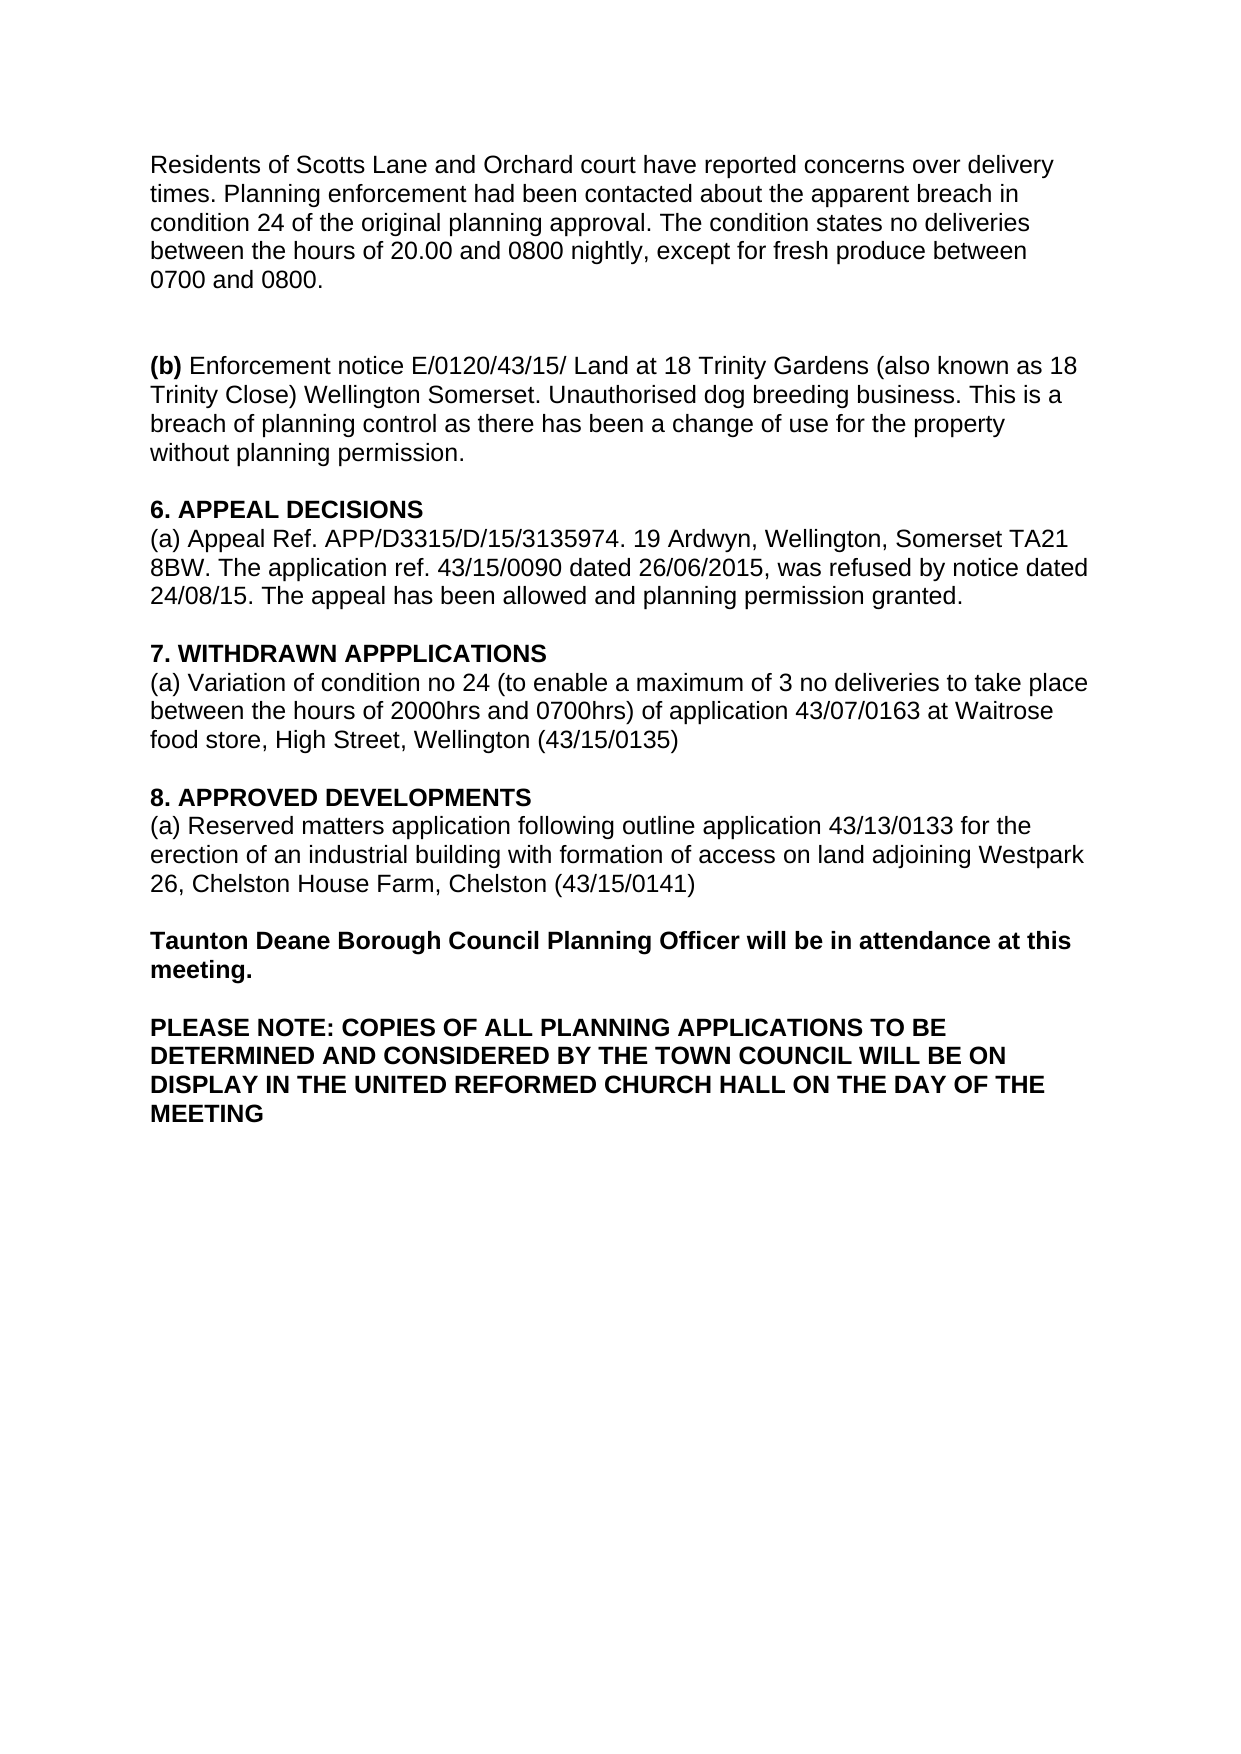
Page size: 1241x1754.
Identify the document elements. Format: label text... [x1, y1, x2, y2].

text Taunton Deane Borough Council Planning Officer will be in attendance at this meeting. [150, 926, 1090, 984]
text (a) Variation of condition no 24 (to enable a maximum of 3 no deliveries to take place between the hours of 2000hrs and 0700hrs) of application 43/07/0163 at Waitrose food store, High Street, Wellington (43/15/0135) [150, 667, 1090, 754]
text 7. WITHDRAWN APPPLICATIONS [150, 639, 1090, 667]
text (b) Enforcement notice E/0120/43/15/ Land at 18 Trinity Gardens (also known as 18 Trinity Close) Wellington Somerset. Unauthorised dog breeding business. This is a breach of planning control as there has been a change of use for the property without planning permission. [150, 351, 1090, 466]
text 8. APPROVED DEVELOPMENTS (a) Reserved matters application following outline application 43/13/0133 for the erection of an industrial building with formation of access on land adjoining Westpark 26, Chelston House Farm, Chelston (43/15/0141) [150, 782, 1090, 897]
text (a) Appeal Ref. APP/D3315/D/15/3135974. 19 Ardwyn, Wellington, Somerset TA21 8BW. The application ref. 43/15/0090 dated 26/06/2015, was refused by notice dated 24/08/15. The appeal has been allowed and planning permission granted. [150, 524, 1090, 610]
text Residents of Scotts Lane and Orchard court have reported concerns over delivery times. Planning enforcement had been contacted about the apparent breach in condition 24 of the original planning approval. The condition states no deliveries between the hours of 20.00 and 0800 nightly, except for fresh produce between 0700 and 0800. [150, 150, 1090, 294]
text 6. APPEAL DECISIONS [150, 495, 1090, 524]
text PLEASE NOTE: COPIES OF ALL PLANNING APPLICATIONS TO BE DETERMINED AND CONSIDERED BY THE TOWN COUNCIL WILL BE ON DISPLAY IN THE UNITED REFORMED CHURCH HALL ON THE DAY OF THE MEETING [150, 1012, 1090, 1127]
